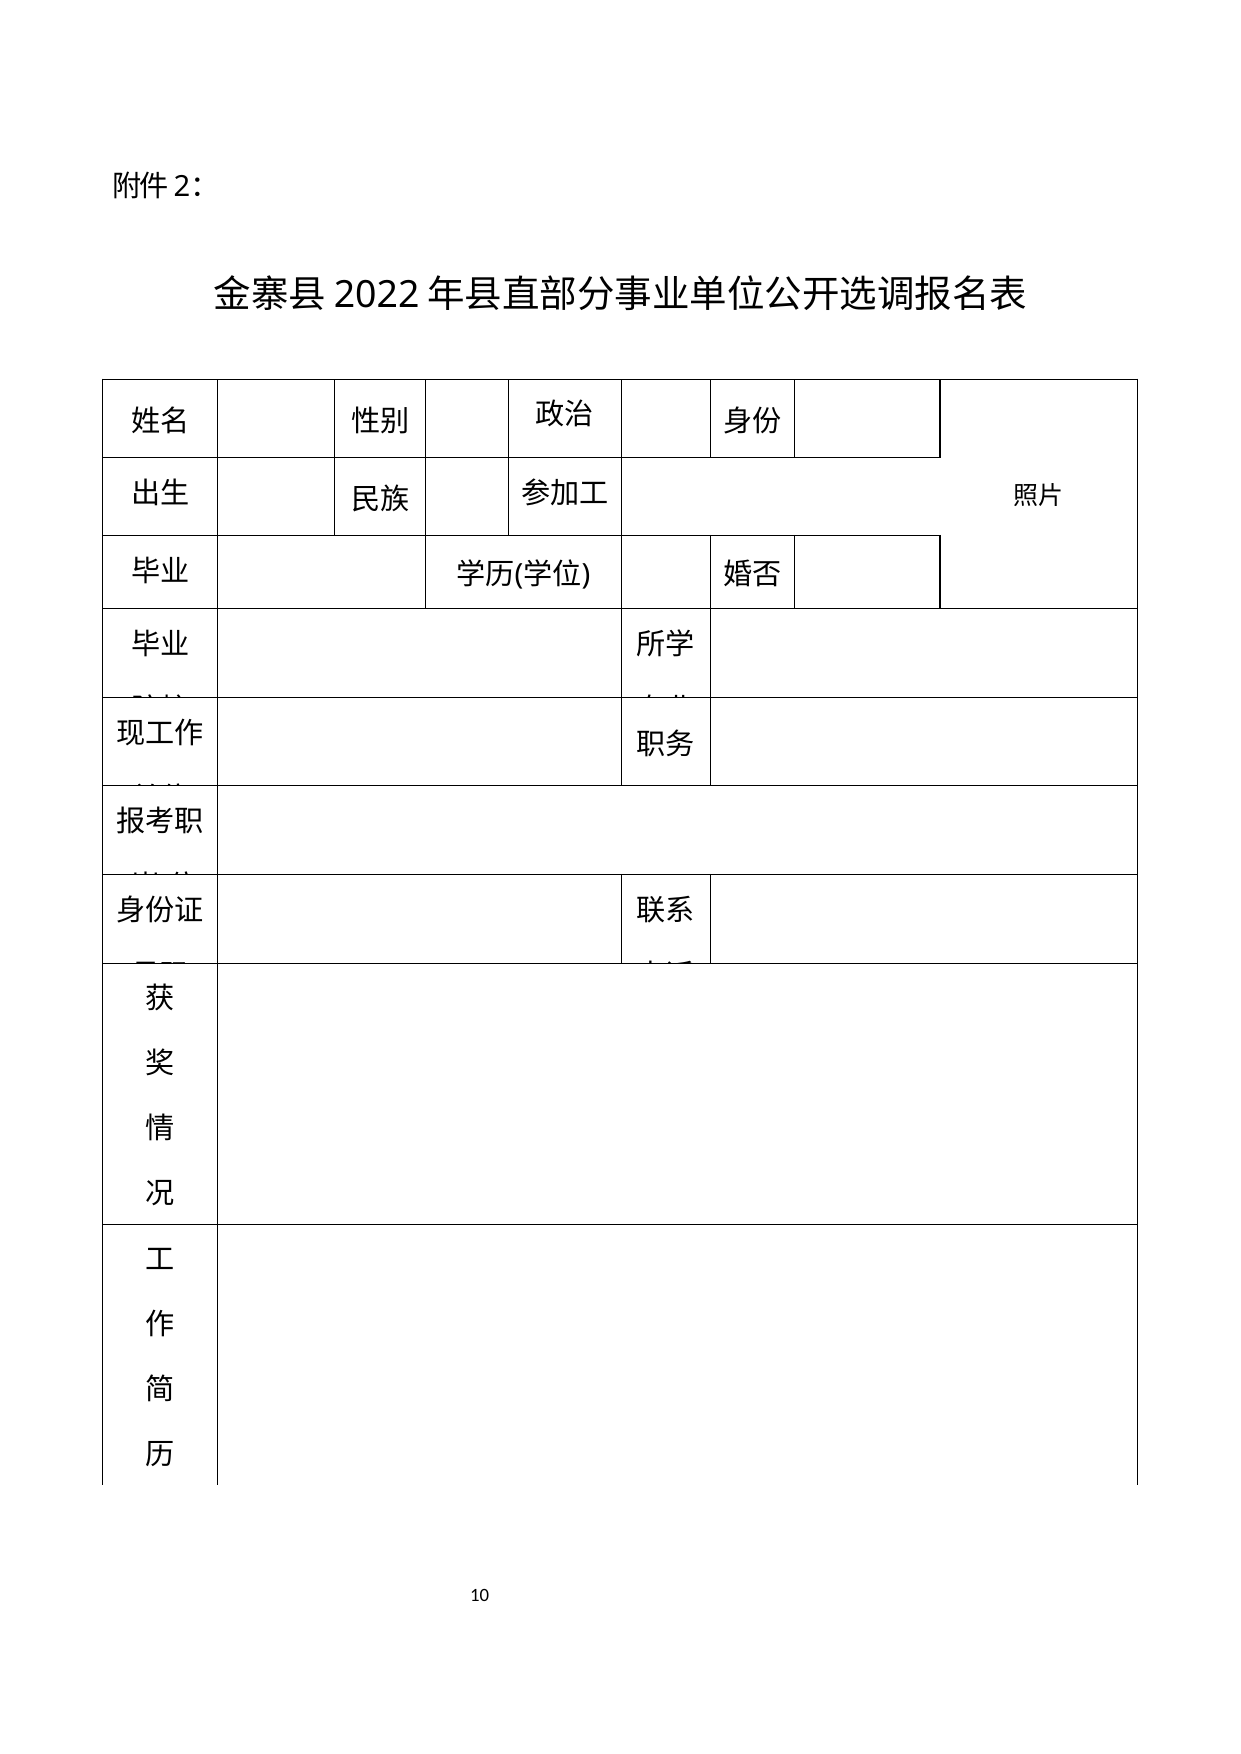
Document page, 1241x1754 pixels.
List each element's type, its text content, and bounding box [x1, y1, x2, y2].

table_header [218, 380, 334, 457]
table_cell 获 奖 情 况 [103, 964, 217, 1223]
table_cell 工 作 简 历 [103, 1225, 217, 1484]
table_cell [218, 698, 621, 785]
table_cell [711, 698, 1137, 785]
table_cell [218, 536, 425, 608]
table_header [426, 380, 508, 457]
table_cell [426, 458, 508, 535]
table_cell 所学 专业 [622, 609, 710, 697]
table_header [795, 380, 939, 457]
table_cell 毕业 时间 [103, 536, 217, 608]
table_header [622, 380, 710, 457]
table_cell [711, 609, 1137, 697]
table_cell [218, 458, 334, 535]
table_cell [218, 786, 1137, 874]
table_cell [218, 1225, 1137, 1484]
table_cell 参加工 作时间 [509, 458, 621, 535]
table_header 姓名 [103, 380, 217, 457]
table_header 政治 面貌 [509, 380, 621, 457]
table_cell [218, 609, 621, 697]
table_cell 报考职(岗)位 [103, 786, 217, 874]
table_cell 毕业 院校 [103, 609, 217, 697]
table_cell [622, 536, 710, 608]
text 附件 2： [112, 152, 1128, 217]
table_cell [711, 875, 1137, 962]
table_cell 联系 电话 [622, 875, 710, 962]
table_header 身份 [711, 380, 794, 457]
table_cell [218, 964, 1137, 1223]
table_cell 学历(学位) [426, 536, 621, 608]
table_cell 现工作单位 [103, 698, 217, 785]
table_header 照片 [940, 380, 1137, 608]
table_header 性别 [335, 380, 425, 457]
table_cell 出生 日期 [103, 458, 217, 535]
table_cell 婚否 [711, 536, 794, 608]
table_cell [795, 536, 939, 608]
text 金寨县2022年县直部分事业单位公开选调报名表 [112, 259, 1128, 324]
table_cell [218, 875, 621, 962]
table_cell 民族 [335, 458, 425, 535]
table_cell 身份证号码 [103, 875, 217, 962]
table_cell [622, 458, 940, 535]
table_cell 职务 [622, 698, 710, 785]
